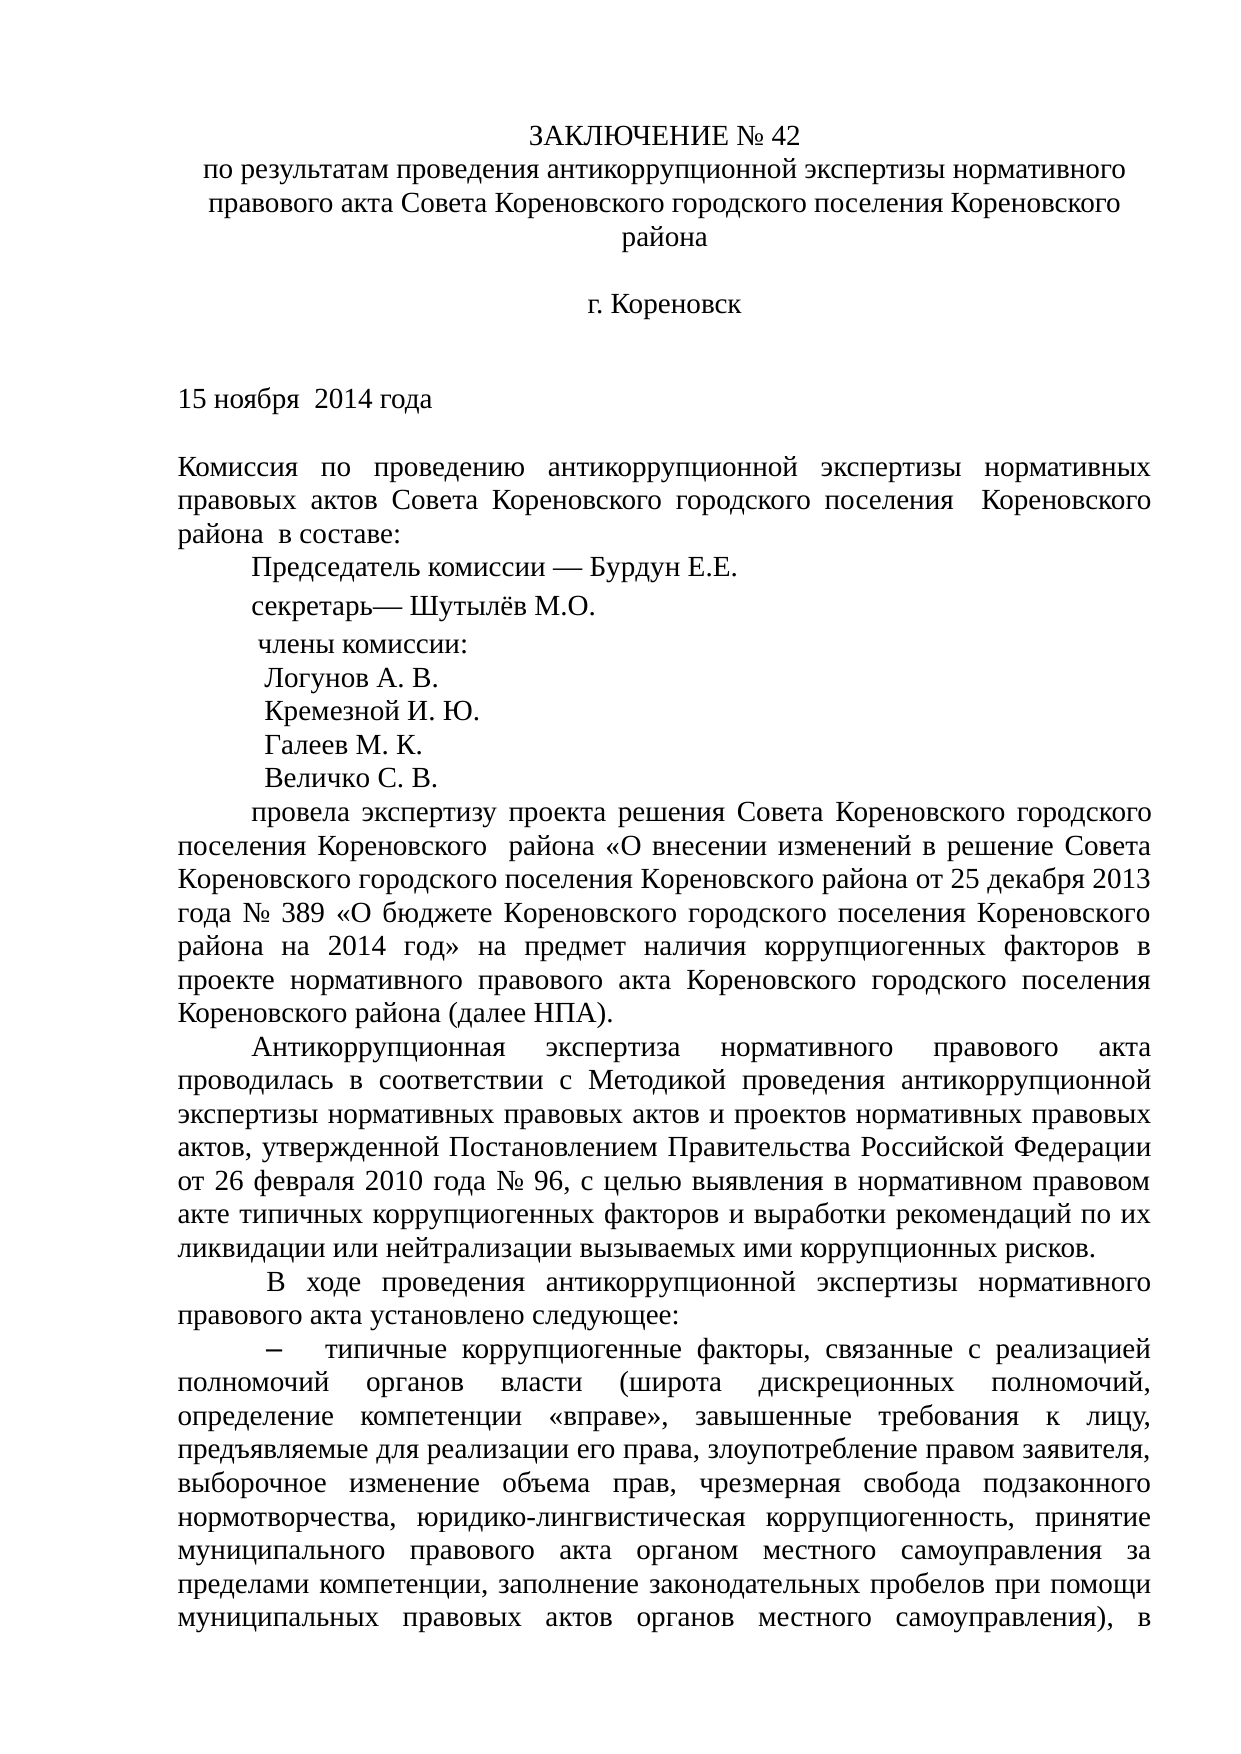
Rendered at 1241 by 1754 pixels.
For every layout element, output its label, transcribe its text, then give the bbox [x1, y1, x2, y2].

text г. Кореновск [177, 286, 1152, 319]
text Комиссия по проведению антикоррупционной экспертизы нормативных правовых актов Совета Кореновского городского поселения Кореновского района в составе: [177, 449, 1152, 549]
table_cell Величко С. В. [253, 761, 716, 794]
text ЗАКЛЮЧЕНИЕ № 42 [177, 118, 1152, 152]
text по результатам проведения антикоррупционной экспертизы нормативного правового акта Совета Кореновского городского поселения Кореновского района [177, 152, 1152, 252]
text 15 ноября 2014 года [177, 382, 1152, 415]
table_cell Галеев М. К. [253, 727, 716, 761]
text члены комиссии: [177, 626, 1152, 660]
text Председатель комиссии — Бурдун Е.Е. [177, 549, 1152, 583]
text секретарь— Шутылёв М.О. [177, 588, 1152, 621]
text провела экспертизу проекта решения Совета Кореновского городского поселения Кореновского района «О внесении изменений в решение Совета Кореновского городского поселения Кореновского района от 25 декабря 2013 года № 389 «О бюджете Кореновского городского поселения Кореновского района на 2014 год» на предмет наличия коррупциогенных факторов в проекте нормативного правового акта Кореновского городского поселения Кореновского района (далее НПА). [177, 794, 1152, 1029]
text В ходе проведения антикоррупционной экспертизы нормативного правового акта установлено следующее: [177, 1264, 1152, 1331]
table_header Логунов А. В. [253, 660, 716, 693]
table_cell Кремезной И. Ю. [253, 694, 716, 727]
text Антикоррупционная экспертиза нормативного правового акта проводилась в соответствии с Методикой проведения антикоррупционной экспертизы нормативных правовых актов и проектов нормативных правовых актов, утвержденной Постановлением Правительства Российской Федерации от 26 февраля 2010 года № 96, с целью выявления в нормативном правовом акте типичных коррупциогенных факторов и выработки рекомендаций по их ликвидации или нейтрализации вызываемых ими коррупционных рисков. [177, 1029, 1152, 1264]
